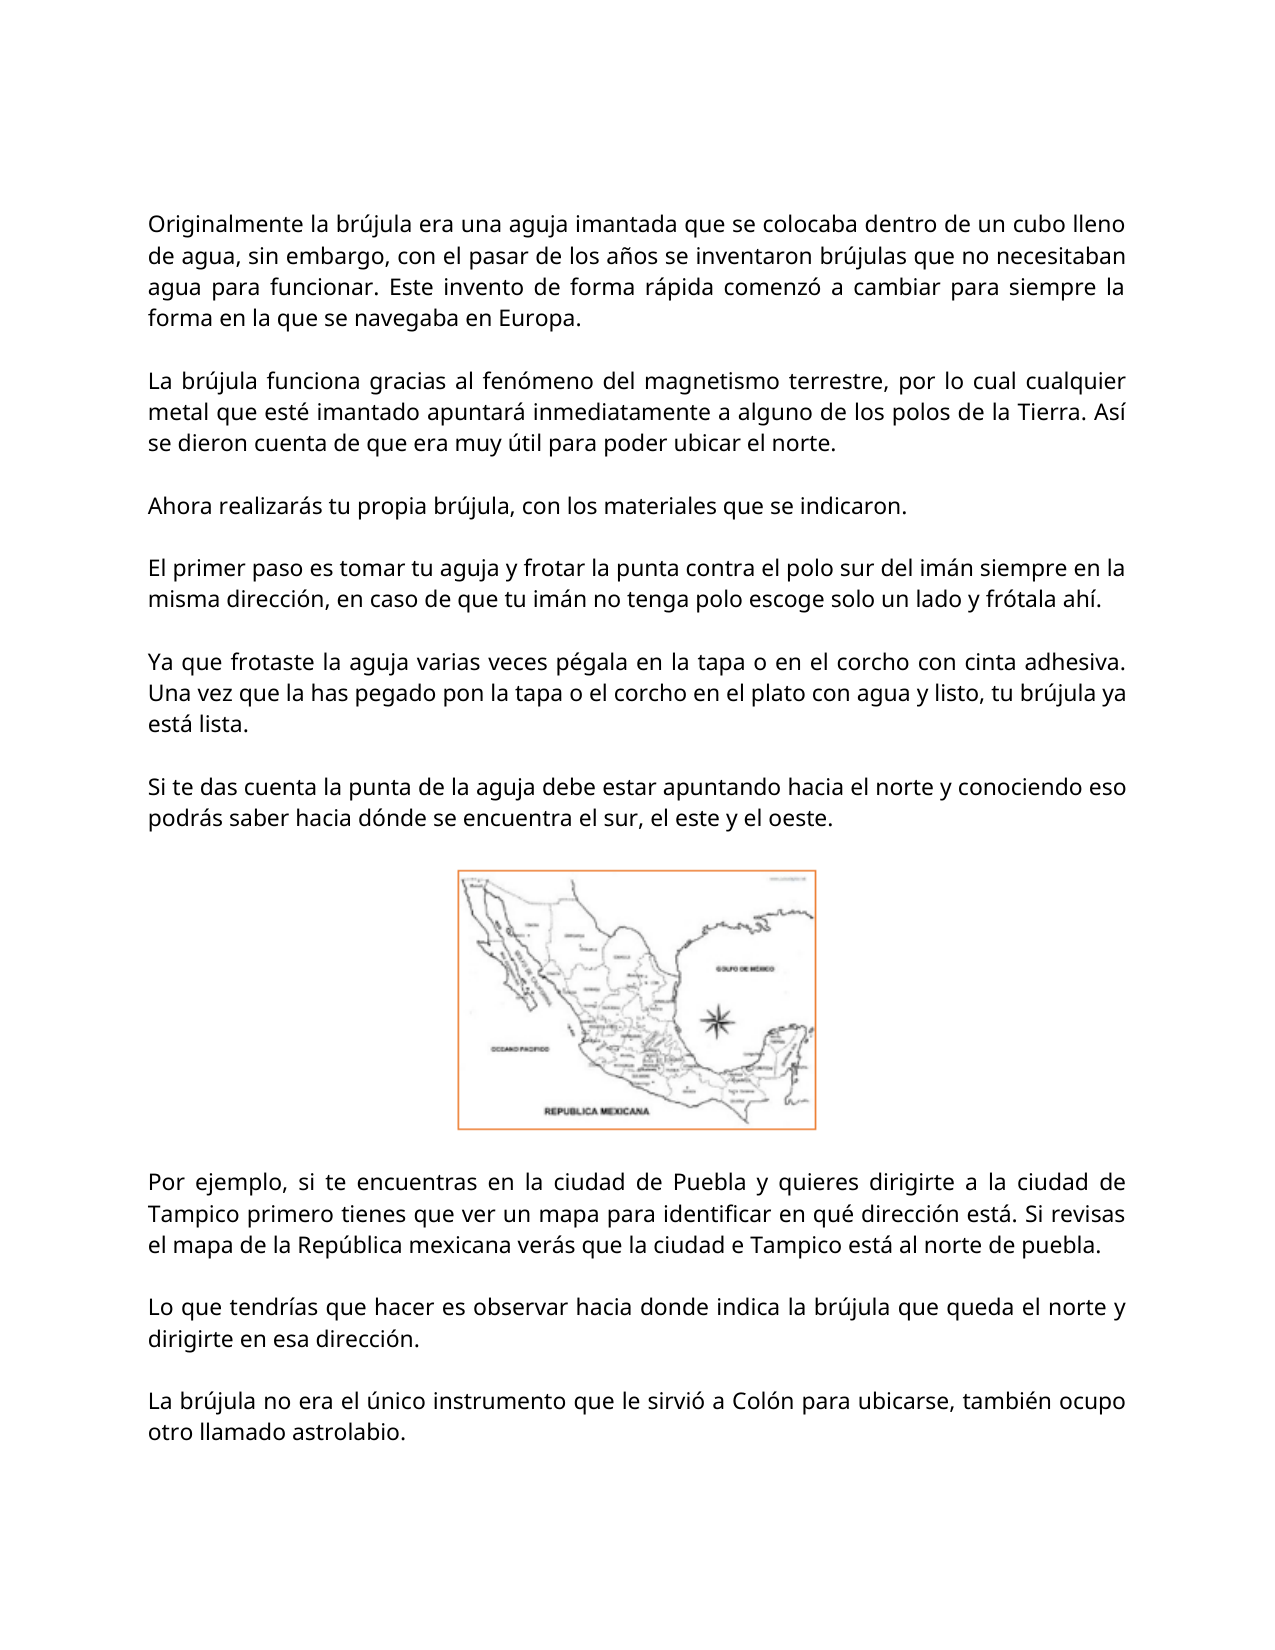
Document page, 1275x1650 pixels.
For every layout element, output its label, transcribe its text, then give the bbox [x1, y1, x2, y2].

text Por ejemplo, si te encuentras en la ciudad de Puebla y quieres dirigirte a la ciudad de Tampico primero tienes que ver un mapa para identificar en qué dirección está. Si revisas el mapa de la República mexicana verás que la ciudad e Tampico está al norte de puebla. [148, 1166, 1127, 1260]
text Si te das cuenta la punta de la aguja debe estar apuntando hacia el norte y conociendo eso podrás saber hacia dónde se encuentra el sur, el este y el oeste. [148, 771, 1127, 833]
text La brújula funciona gracias al fenómeno del magnetismo terrestre, por lo cual cualquier metal que esté imantado apuntará inmediatamente a alguno de los polos de la Tierra. Así se dieron cuenta de que era muy útil para poder ubicar el norte. [148, 365, 1127, 458]
picture [450, 864, 826, 1135]
text Ahora realizarás tu propia brújula, con los materiales que se indicaron. [148, 490, 1127, 521]
text La brújula no era el único instrumento que le sirvió a Colón para ubicarse, también ocupo otro llamado astrolabio. [148, 1385, 1127, 1447]
text Originalmente la brújula era una aguja imantada que se colocaba dentro de un cubo lleno de agua, sin embargo, con el pasar de los años se inventaron brújulas que no necesitaban agua para funcionar. Este invento de forma rápida comenzó a cambiar para siempre la forma en la que se navegaba en Europa. [148, 208, 1127, 333]
text Ya que frotaste la aguja varias veces pégala en la tapa o en el corcho con cinta adhesiva. Una vez que la has pegado pon la tapa o el corcho en el plato con agua y listo, tu brújula ya está lista. [148, 646, 1127, 740]
text El primer paso es tomar tu aguja y frotar la punta contra el polo sur del imán siempre en la misma dirección, en caso de que tu imán no tenga polo escoge solo un lado y frótala ahí. [148, 552, 1127, 615]
text Lo que tendrías que hacer es observar hacia donde indica la brújula que queda el norte y dirigirte en esa dirección. [148, 1291, 1127, 1354]
